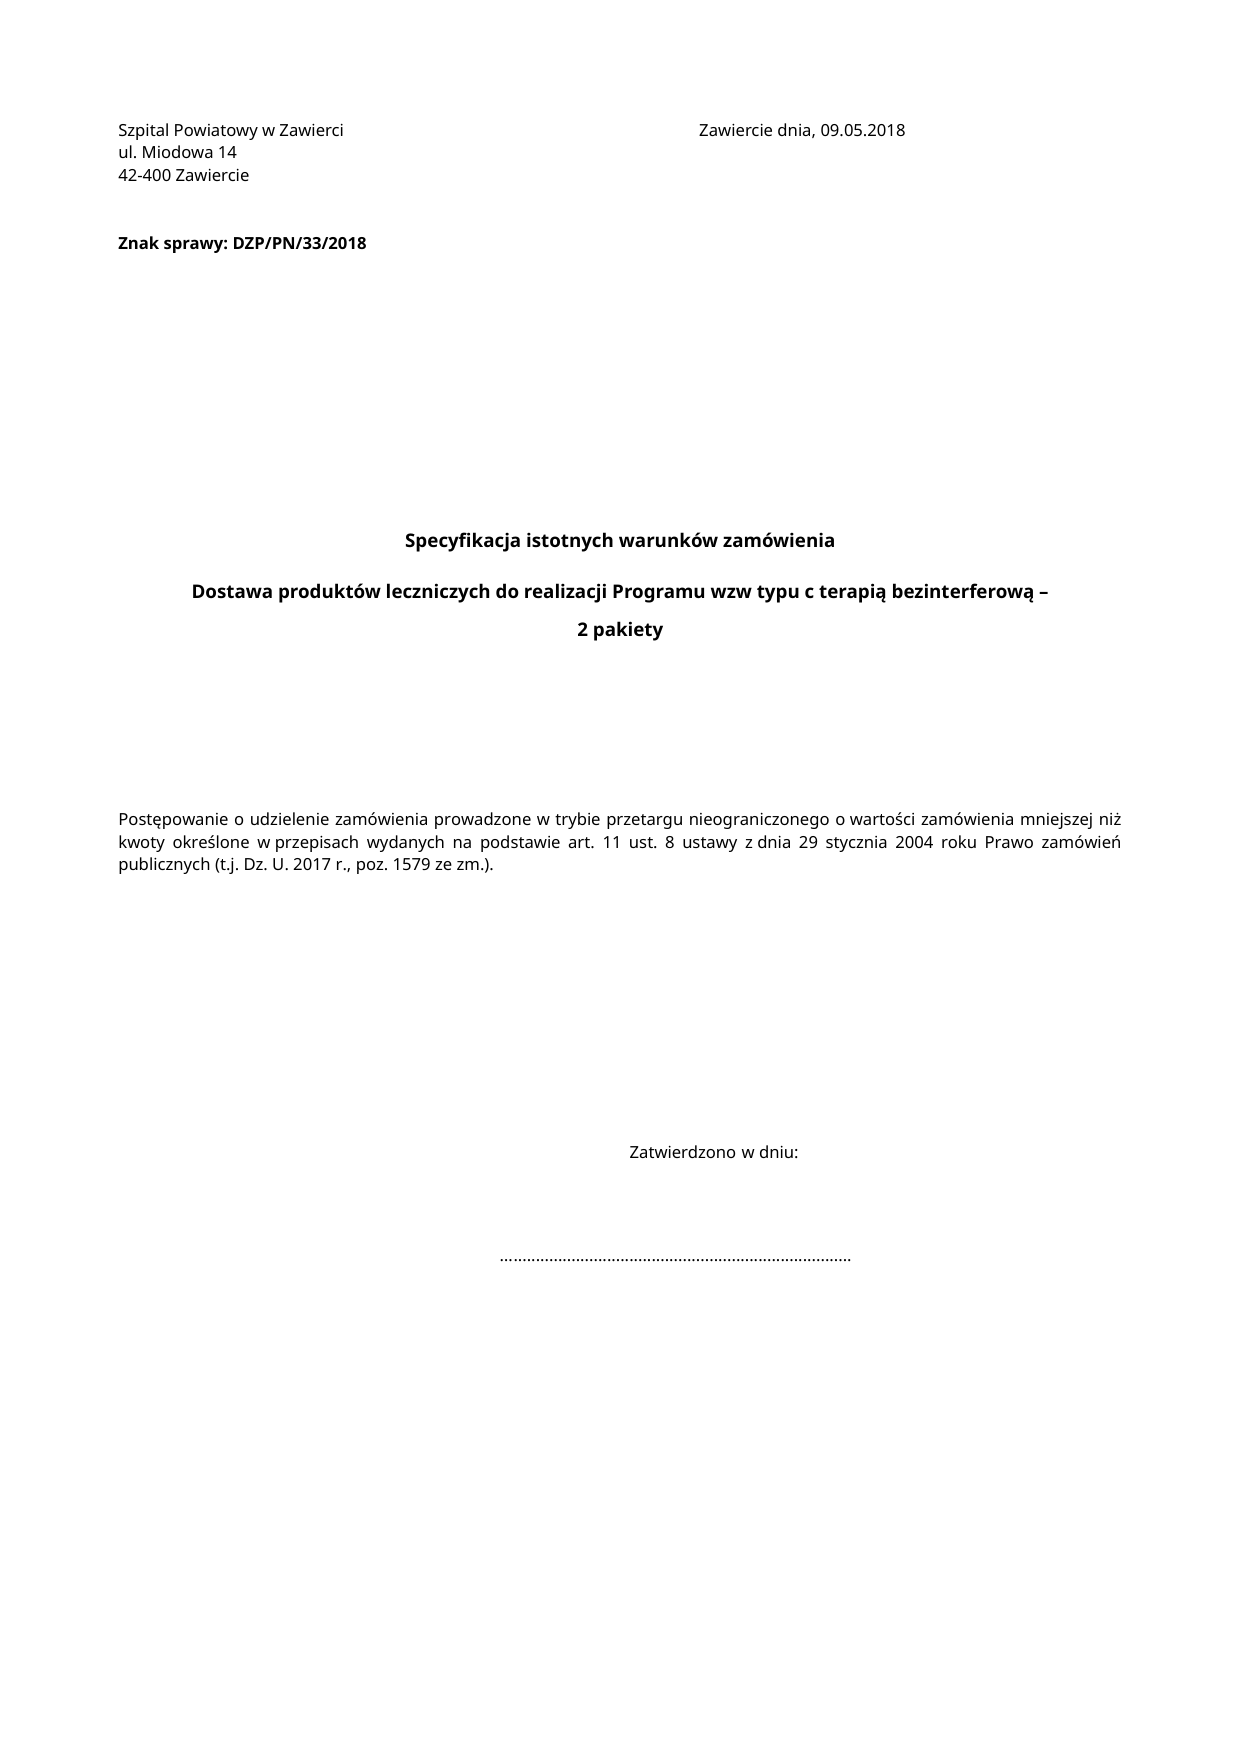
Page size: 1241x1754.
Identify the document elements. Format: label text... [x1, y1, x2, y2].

text 2 pakiety [118, 616, 1122, 642]
text ul. Miodowa 14 [118, 141, 1122, 163]
text Szpital Powiatowy w Zawierci Zawiercie dnia, 09.05.2018 [118, 118, 1122, 141]
text Dostawa produktów leczniczych do realizacji Programu wzw typu c terapią bezinterferową – [118, 578, 1122, 603]
text …............................................................................ [118, 1243, 1122, 1266]
text Postępowanie o udzielenie zamówienia prowadzone w trybie przetargu nieograniczonego o wartości zamówienia mniejszej niż kwoty określone w przepisach wydanych na podstawie art. 11 ust. 8 ustawy z dnia 29 stycznia 2004 roku Prawo zamówień publicznych (t.j. Dz. U. 2017 r., poz. 1579 ze zm.). [118, 807, 1122, 876]
text Zatwierdzono w dniu: [118, 1141, 1122, 1164]
text 42-400 Zawiercie [118, 163, 1122, 186]
text Specyfikacja istotnych warunków zamówienia [118, 527, 1122, 552]
text Znak sprawy: DZP/PN/33/2018 [118, 232, 1122, 254]
